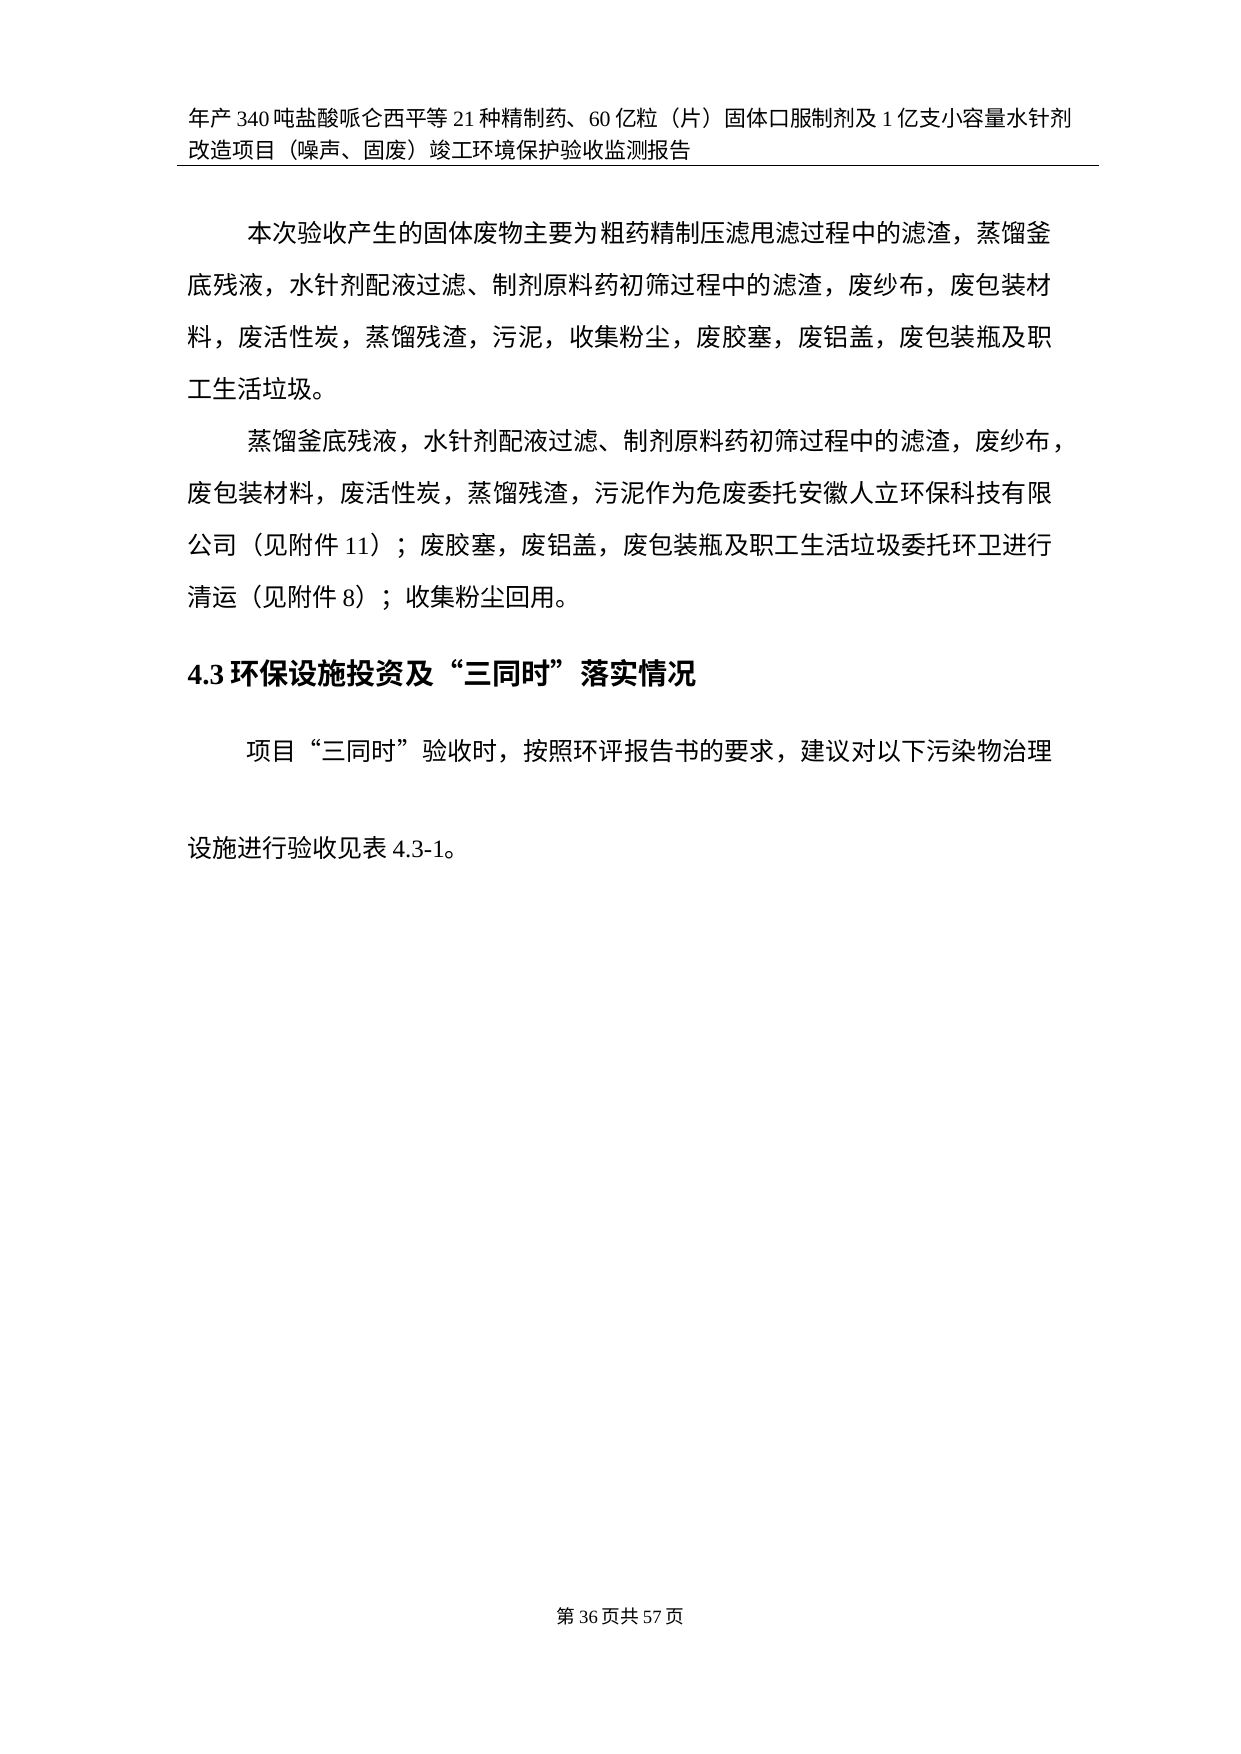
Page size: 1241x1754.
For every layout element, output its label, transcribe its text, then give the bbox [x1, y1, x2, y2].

text 本次验收产生的固体废物主要为粗药精制压滤甩滤过程中的滤渣，蒸馏釜底残液，水针剂配液过滤、制剂原料药初筛过程中的滤渣，废纱布，废包装材料，废活性炭，蒸馏残渣，污泥，收集粉尘，废胶塞，废铝盖，废包装瓶及职工生活垃圾。 [187, 197, 1053, 406]
text 项目“三同时”验收时，按照环评报告书的要求，建议对以下污染物治理设施进行验收见表4.3-1。 [187, 717, 1053, 879]
subtitle 4.3环保设施投资及“三同时”落实情况 [187, 639, 1053, 704]
text 蒸馏釜底残液，水针剂配液过滤、制剂原料药初筛过程中的滤渣，废纱布，废包装材料，废活性炭，蒸馏残渣，污泥作为危废委托安徽人立环保科技有限公司（见附件11）；废胶塞，废铝盖，废包装瓶及职工生活垃圾委托环卫进行清运（见附件8）；收集粉尘回用。 [187, 406, 1053, 614]
